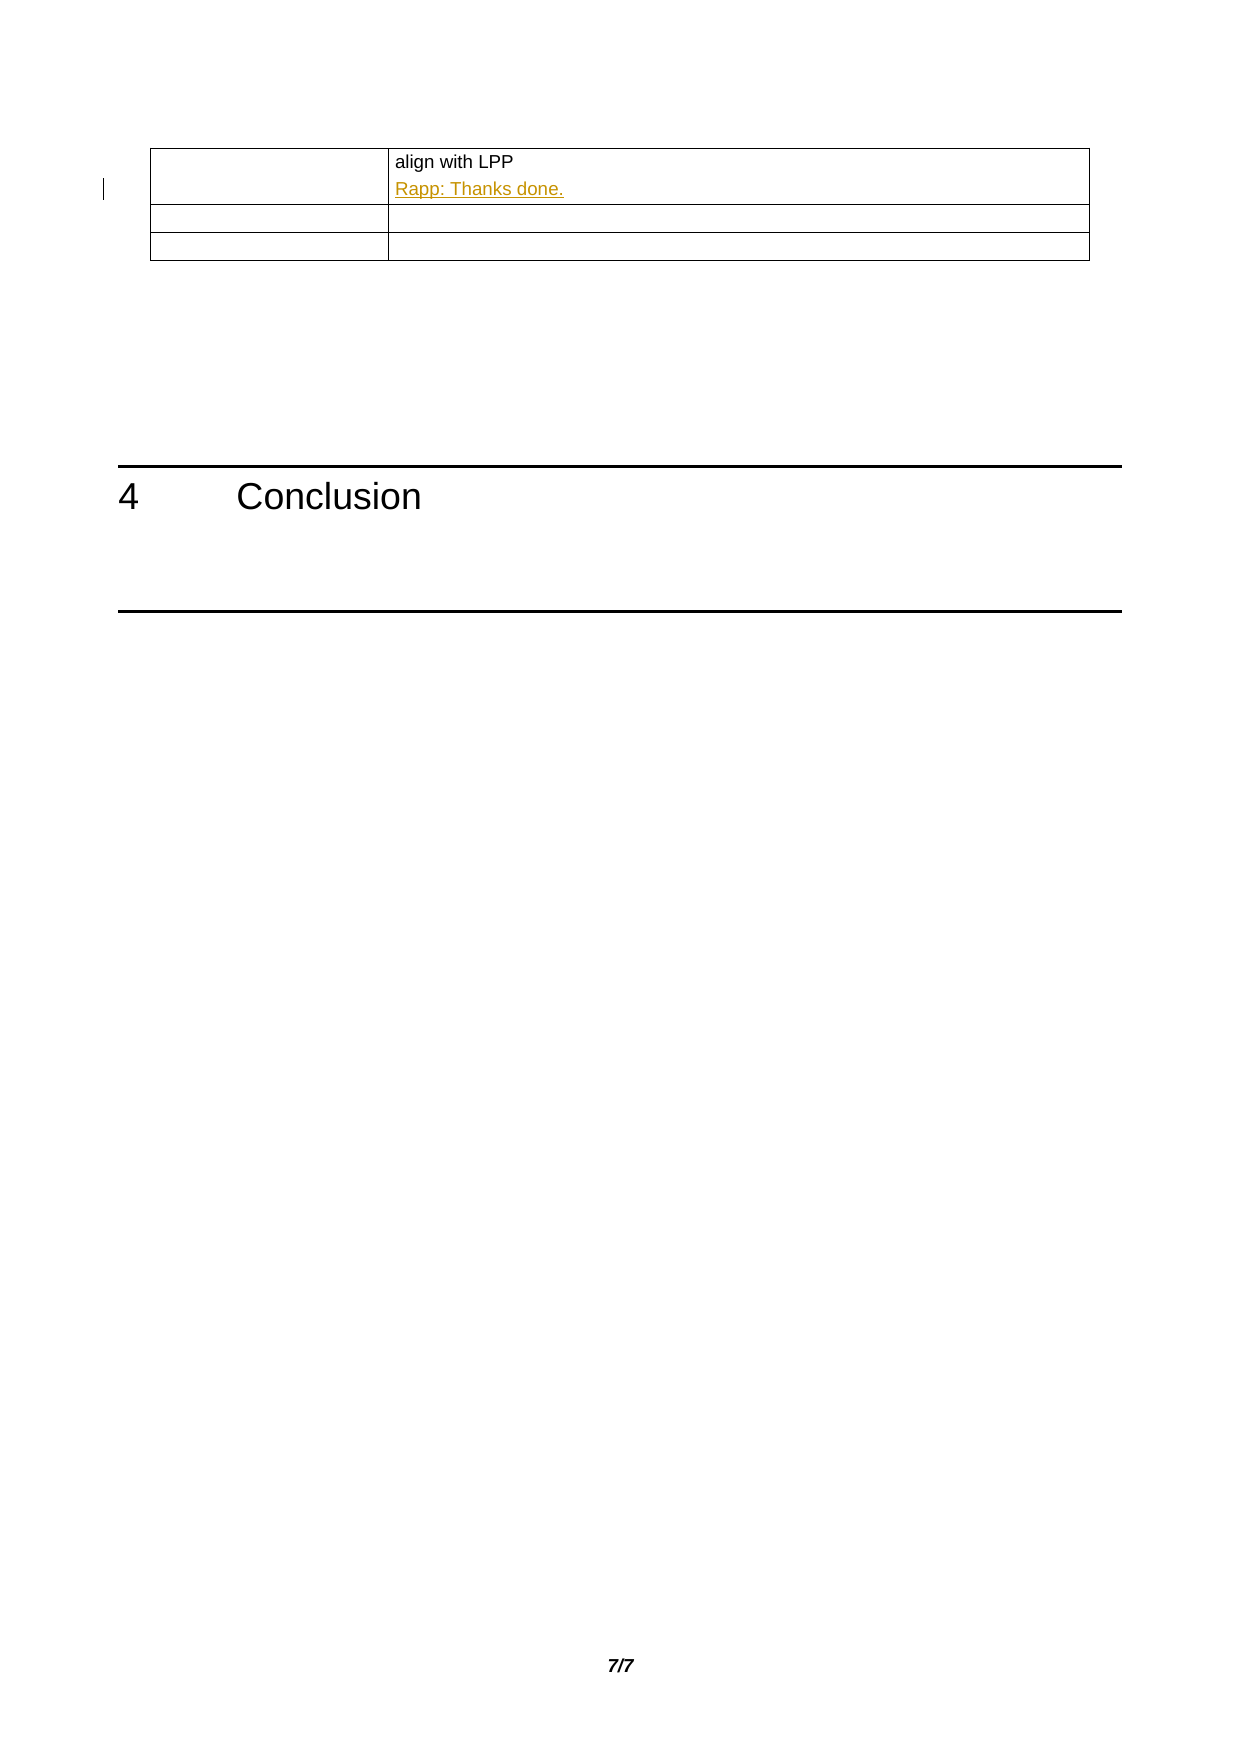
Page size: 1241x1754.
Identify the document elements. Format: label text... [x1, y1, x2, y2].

table_cell [389, 233, 1089, 260]
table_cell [389, 149, 1089, 203]
table_cell [389, 205, 1089, 232]
table_cell [151, 233, 388, 260]
subtitle 4 Conclusion [118, 468, 1122, 518]
table_cell ZTE [151, 149, 388, 203]
table_cell [151, 205, 388, 232]
